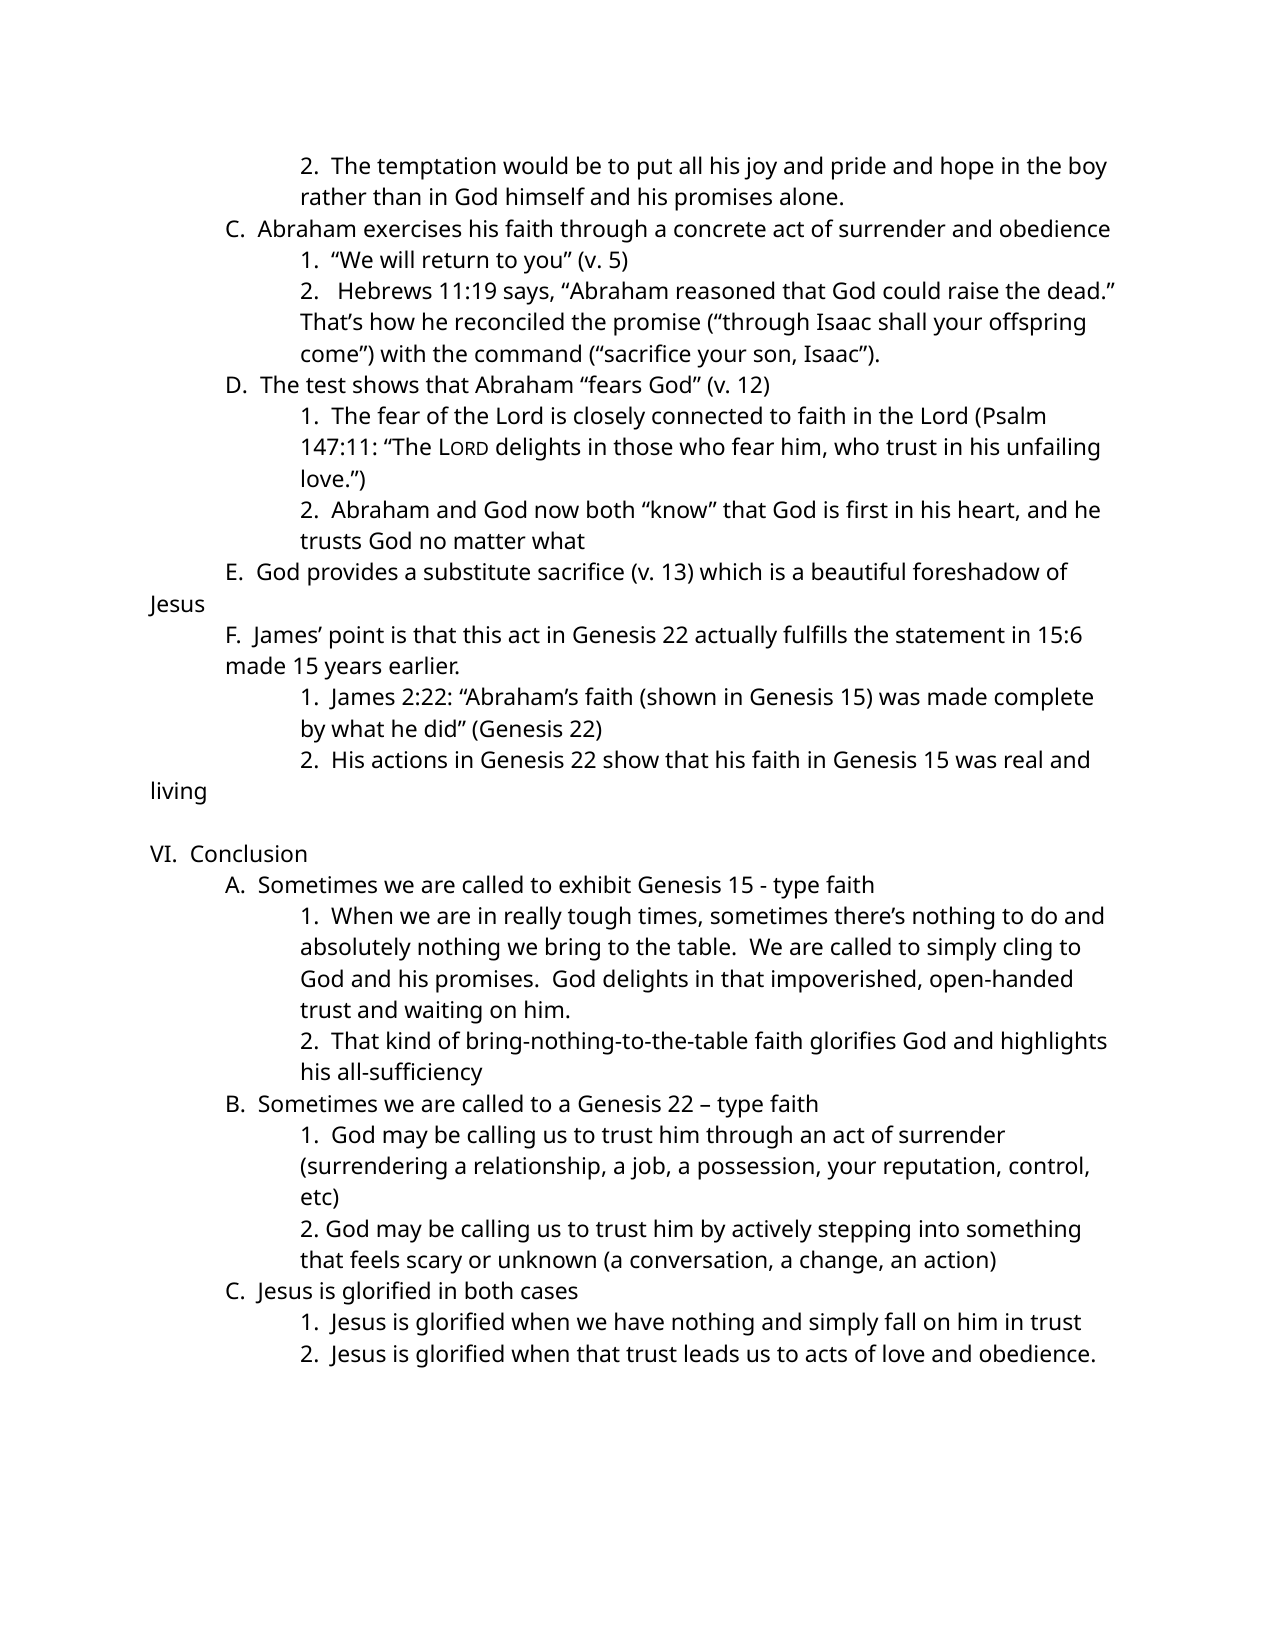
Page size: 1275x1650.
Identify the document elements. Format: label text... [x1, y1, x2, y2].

text E. God provides a substitute sacrifice (v. 13) which is a beautiful foreshadow of Jesus [150, 556, 1125, 619]
text 1. God may be calling us to trust him through an act of surrender (surrendering a relationship, a job, a possession, your reputation, control, etc) [300, 1119, 1125, 1212]
text C. Abraham exercises his faith through a concrete act of surrender and obedience [150, 212, 1125, 244]
text F. James’ point is that this act in Genesis 22 actually fulfills the statement in 15:6 made 15 years earlier. [225, 619, 1125, 681]
text B. Sometimes we are called to a Genesis 22 – type faith [150, 1087, 1125, 1119]
text 1. Jesus is glorified when we have nothing and simply fall on him in trust [150, 1306, 1125, 1337]
text VI. Conclusion [150, 837, 1125, 869]
text C. Jesus is glorified in both cases [225, 1275, 1125, 1306]
text 2. The temptation would be to put all his joy and pride and hope in the boy rather than in God himself and his promises alone. [300, 150, 1125, 212]
text 2. His actions in Genesis 22 show that his faith in Genesis 15 was real and living [150, 744, 1125, 806]
text 1. “We will return to you” (v. 5) [150, 244, 1125, 275]
text 1. The fear of the Lord is closely connected to faith in the Lord (Psalm 147:11: “The Lord delights in those who fear him, who trust in his unfailing love.”) [300, 400, 1125, 494]
text 2. That kind of bring-nothing-to-the-table faith glorifies God and highlights his all-sufficiency [300, 1025, 1125, 1087]
text A. Sometimes we are called to exhibit Genesis 15 - type faith [150, 869, 1125, 900]
text 2. God may be calling us to trust him by actively stepping into something that feels scary or unknown (a conversation, a change, an action) [300, 1212, 1125, 1275]
text D. The test shows that Abraham “fears God” (v. 12) [225, 369, 1125, 400]
text 2. Abraham and God now both “know” that God is first in his heart, and he trusts God no matter what [300, 494, 1125, 556]
text 2. Jesus is glorified when that trust leads us to acts of love and obedience. [225, 1337, 1125, 1369]
text 1. When we are in really tough times, sometimes there’s nothing to do and absolutely nothing we bring to the table. We are called to simply cling to God and his promises. God delights in that impoverished, open-handed trust and waiting on him. [300, 900, 1125, 1025]
text 2. Hebrews 11:19 says, “Abraham reasoned that God could raise the dead.” That’s how he reconciled the promise (“through Isaac shall your offspring come”) with the command (“sacrifice your son, Isaac”). [300, 275, 1125, 369]
text 1. James 2:22: “Abraham’s faith (shown in Genesis 15) was made complete by what he did” (Genesis 22) [300, 681, 1125, 744]
